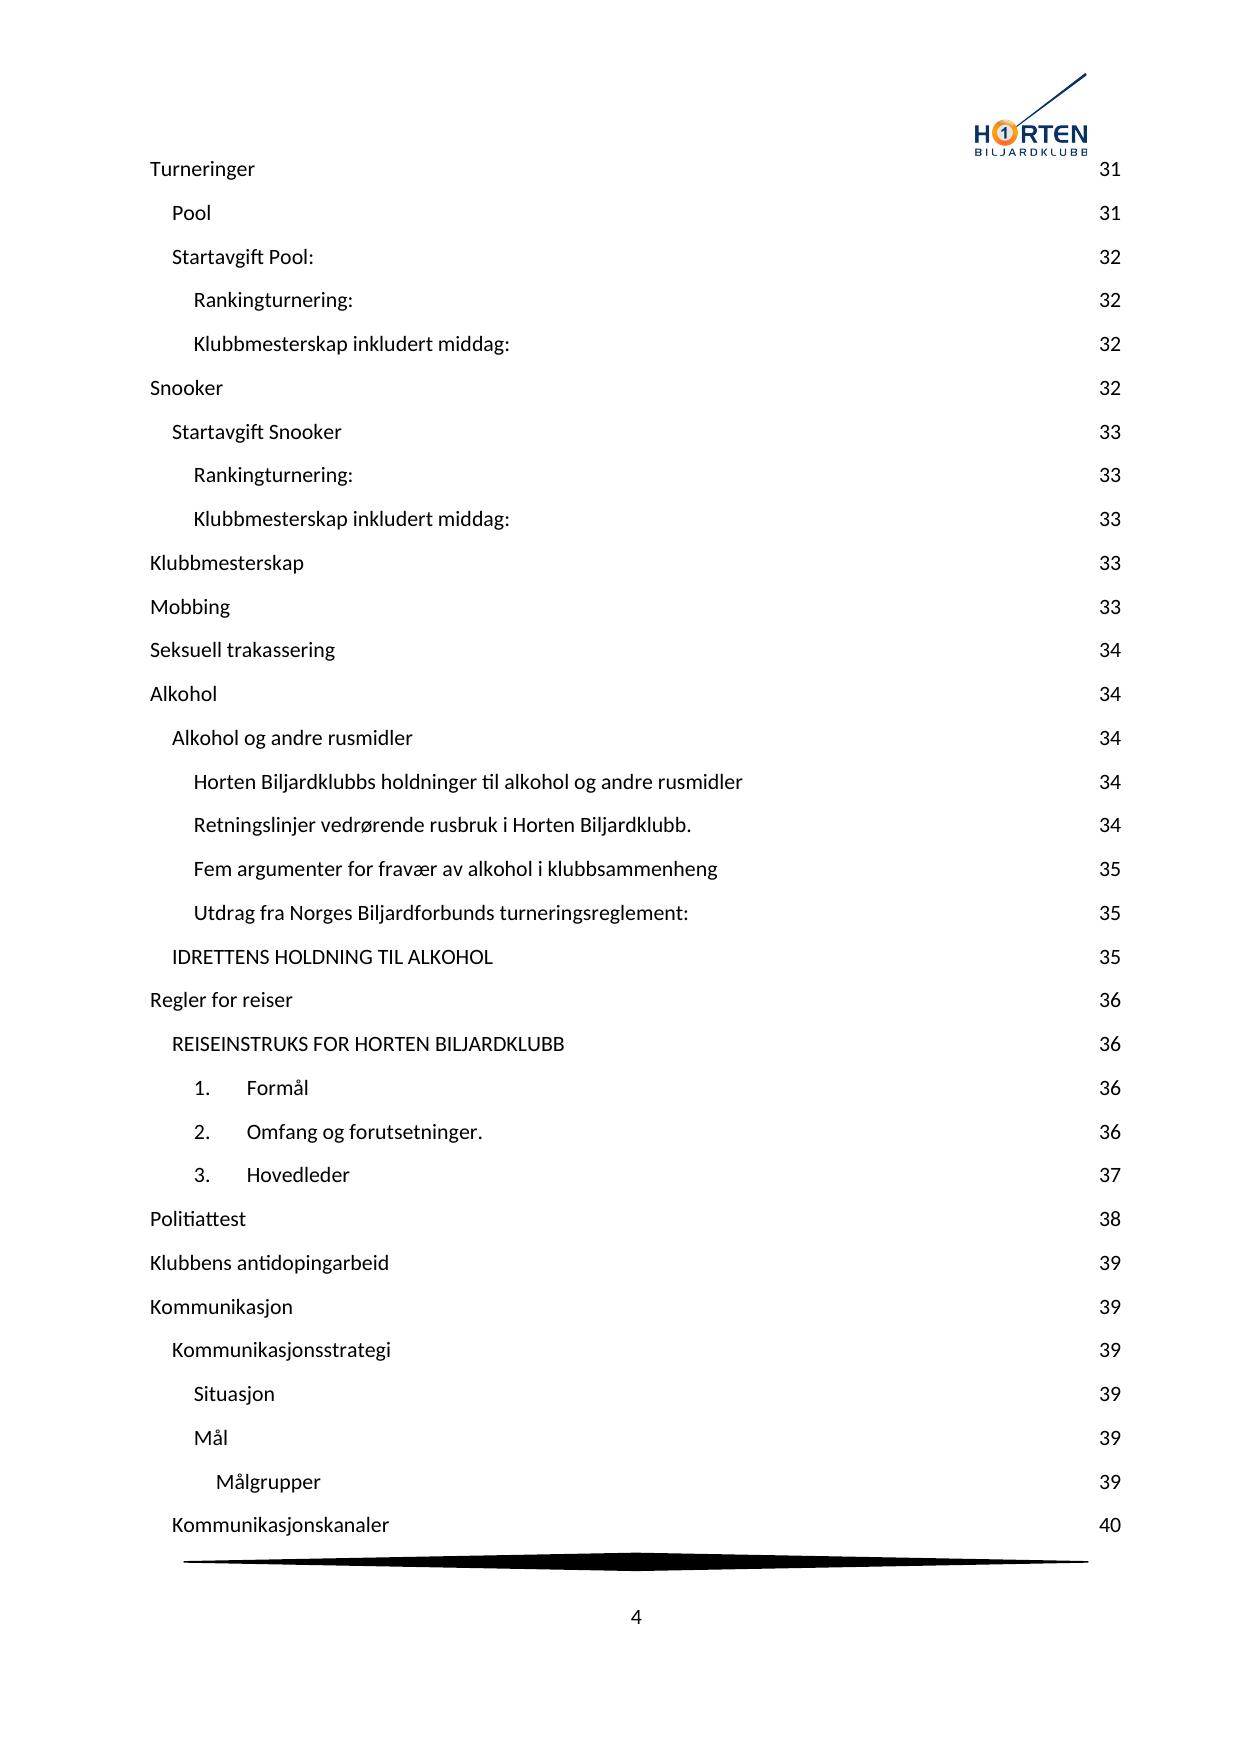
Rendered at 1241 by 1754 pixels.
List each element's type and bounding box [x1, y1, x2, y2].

picture [975, 73, 1088, 156]
